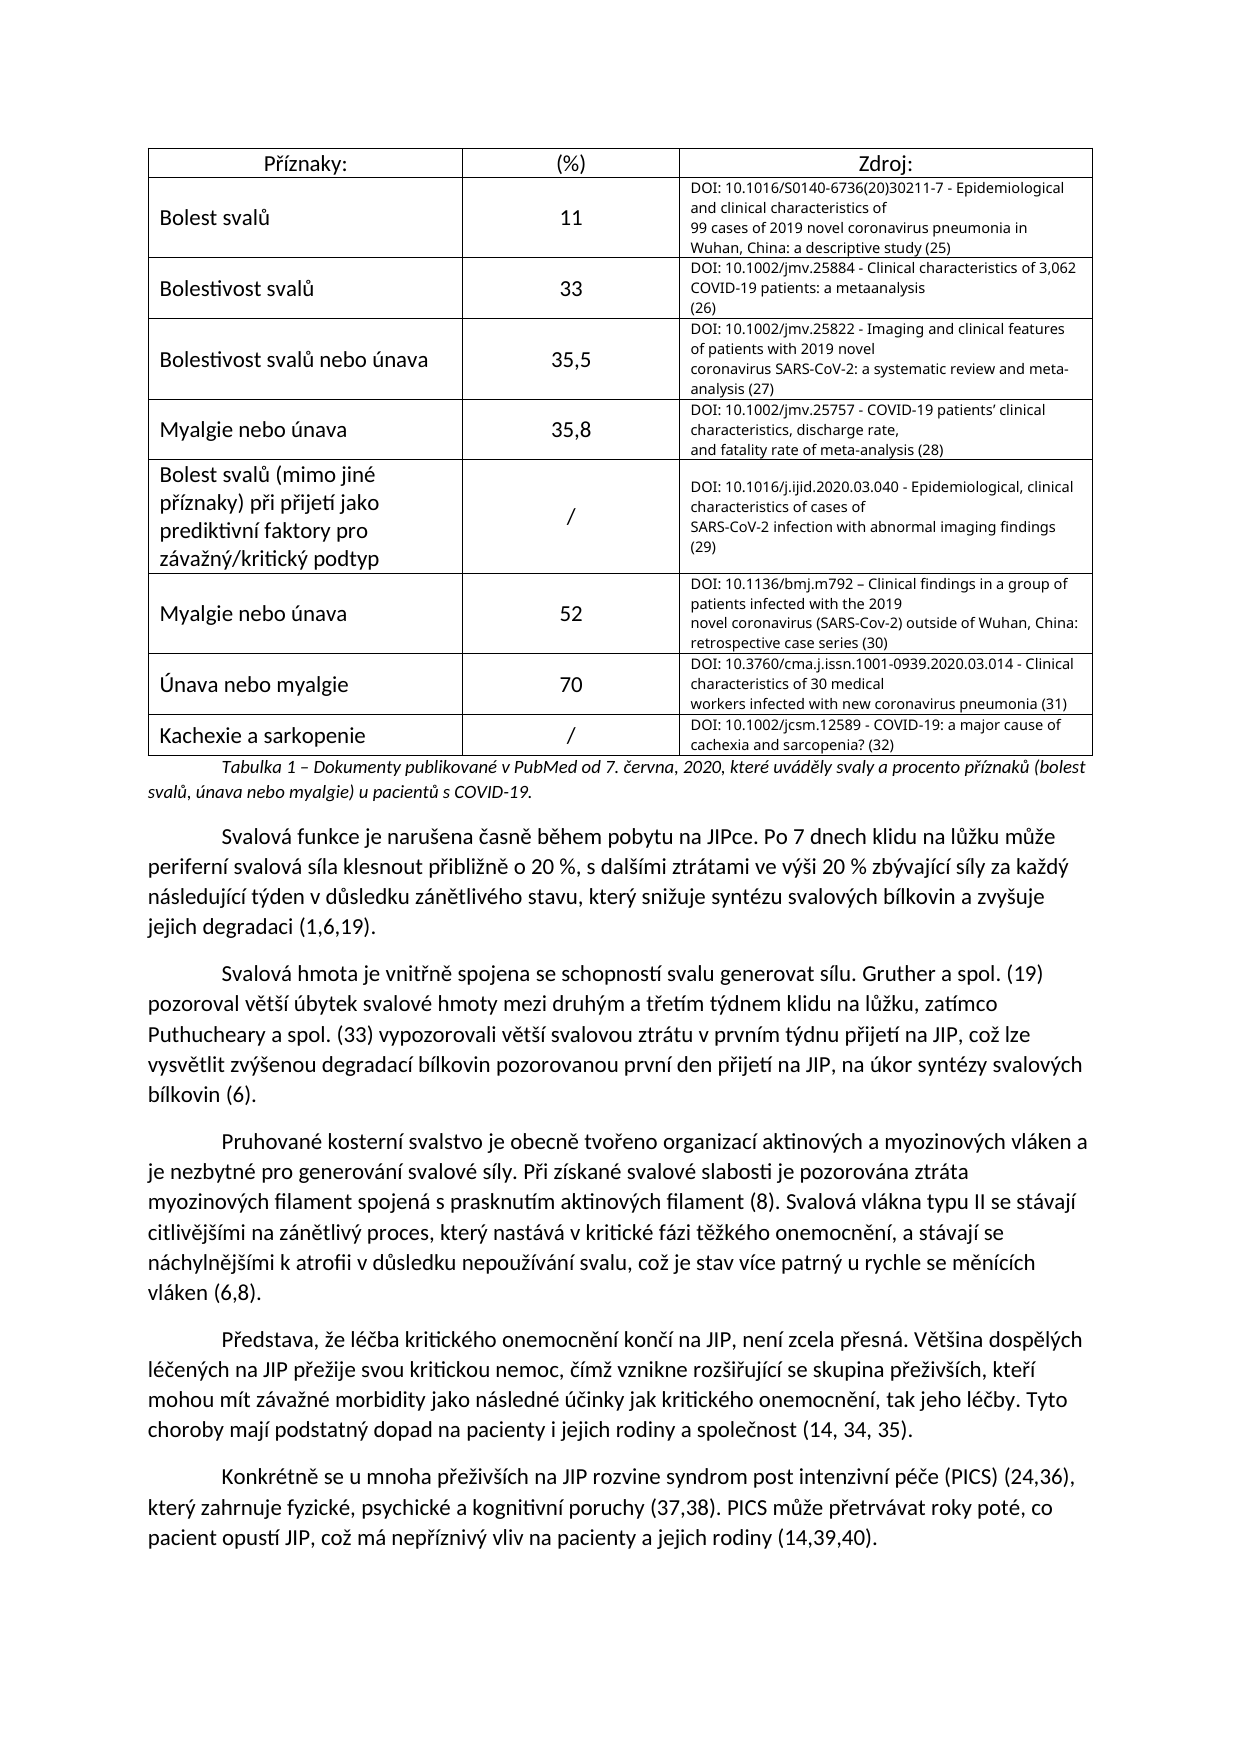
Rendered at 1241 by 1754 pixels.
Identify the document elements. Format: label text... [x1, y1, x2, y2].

table_cell Bolest svalů (mimo jiné příznaky) při přijetí jako prediktivní faktory pro závažný/kritický podtyp [149, 460, 462, 572]
table_cell DOI: 10.3760/cma.j.issn.1001-0939.2020.03.014 - Clinical characteristics of 30 medical workers infected with new coronavirus pneumonia (31) [680, 654, 1092, 714]
table_cell Bolestivost svalů [149, 258, 462, 318]
table_cell DOI: 10.1016/j.ijid.2020.03.040 - Epidemiological, clinical characteristics of cases of SARS-CoV-2 infection with abnormal imaging findings (29) [680, 460, 1092, 572]
table_cell DOI: 10.1136/bmj.m792 – Clinical findings in a group of patients infected with the 2019 novel coronavirus (SARS-Cov-2) outside of Wuhan, China: retrospective case series (30) [680, 574, 1092, 653]
table_cell 11 [463, 178, 679, 257]
table_cell Kachexie a sarkopenie [149, 715, 462, 755]
table_cell 52 [463, 574, 679, 653]
table_cell DOI: 10.1002/jmv.25884 - Clinical characteristics of 3,062 COVID-19 patients: a metaanalysis (26) [680, 258, 1092, 318]
table_header Zdroj: [680, 149, 1092, 177]
table_cell Myalgie nebo únava [149, 574, 462, 653]
text Pruhované kosterní svalstvo je obecně tvořeno organizací aktinových a myozinových vláken a je nezbytné pro generování svalové síly. Při získané svalové slabosti je pozorována ztráta myozinových filament spojená s prasknutím aktinových filament (8). Svalová vlákna typu II se stávají citlivějšími na zánětlivý proces, který nastává v kritické fázi těžkého onemocnění, a stávají se náchylnějšími k atrofii v důsledku nepoužívání svalu, což je stav více patrný u rychle se měnících vláken (6,8). [148, 1127, 1093, 1306]
table_header Příznaky: [149, 149, 462, 177]
table_cell Bolestivost svalů nebo únava [149, 319, 462, 399]
table_cell 35,5 [463, 319, 679, 399]
text Svalová funkce je narušena časně během pobytu na JIPce. Po 7 dnech klidu na lůžku může periferní svalová síla klesnout přibližně o 20 %, s dalšími ztrátami ve výši 20 % zbývající síly za každý následující týden v důsledku zánětlivého stavu, který snižuje syntézu svalových bílkovin a zvyšuje jejich degradaci (1,6,19). [148, 822, 1093, 940]
table_cell DOI: 10.1002/jcsm.12589 - COVID-19: a major cause of cachexia and sarcopenia? (32) [680, 715, 1092, 755]
text Svalová hmota je vnitřně spojena se schopností svalu generovat sílu. Gruther a spol. (19) pozoroval větší úbytek svalové hmoty mezi druhým a třetím týdnem klidu na lůžku, zatímco Puthucheary a spol. (33) vypozorovali větší svalovou ztrátu v prvním týdnu přijetí na JIP, což lze vysvětlit zvýšenou degradací bílkovin pozorovanou první den přijetí na JIP, na úkor syntézy svalových bílkovin (6). [148, 959, 1093, 1108]
table_cell Myalgie nebo únava [149, 400, 462, 459]
table_cell 70 [463, 654, 679, 714]
table_cell 33 [463, 258, 679, 318]
table_cell / [463, 460, 679, 572]
text Tabulka 1 – Dokumenty publikované v PubMed od 7. června, 2020, které uváděly svaly a procento příznaků (bolest svalů, únava nebo myalgie) u pacientů s COVID-19. [148, 756, 1093, 803]
table_cell DOI: 10.1002/jmv.25757 - COVID-19 patients’ clinical characteristics, discharge rate, and fatality rate of meta-analysis (28) [680, 400, 1092, 459]
table_cell 35,8 [463, 400, 679, 459]
table_cell Únava nebo myalgie [149, 654, 462, 714]
text Konkrétně se u mnoha přeživších na JIP rozvine syndrom post intenzivní péče (PICS) (24,36), který zahrnuje fyzické, psychické a kognitivní poruchy (37,38). PICS může přetrvávat roky poté, co pacient opustí JIP, což má nepříznivý vliv na pacienty a jejich rodiny (14,39,40). [148, 1462, 1093, 1551]
table_cell DOI: 10.1002/jmv.25822 - Imaging and clinical features of patients with 2019 novel coronavirus SARS-CoV-2: a systematic review and meta-analysis (27) [680, 319, 1092, 399]
text Představa, že léčba kritického onemocnění končí na JIP, není zcela přesná. Většina dospělých léčených na JIP přežije svou kritickou nemoc, čímž vznikne rozšiřující se skupina přeživších, kteří mohou mít závažné morbidity jako následné účinky jak kritického onemocnění, tak jeho léčby. Tyto choroby mají podstatný dopad na pacienty i jejich rodiny a společnost (14, 34, 35). [148, 1325, 1093, 1443]
table_header (%) [463, 149, 679, 177]
table_cell DOI: 10.1016/S0140-6736(20)30211-7 - Epidemiological and clinical characteristics of 99 cases of 2019 novel coronavirus pneumonia in Wuhan, China: a descriptive study (25) [680, 178, 1092, 257]
table_cell Bolest svalů [149, 178, 462, 257]
table_cell / [463, 715, 679, 755]
